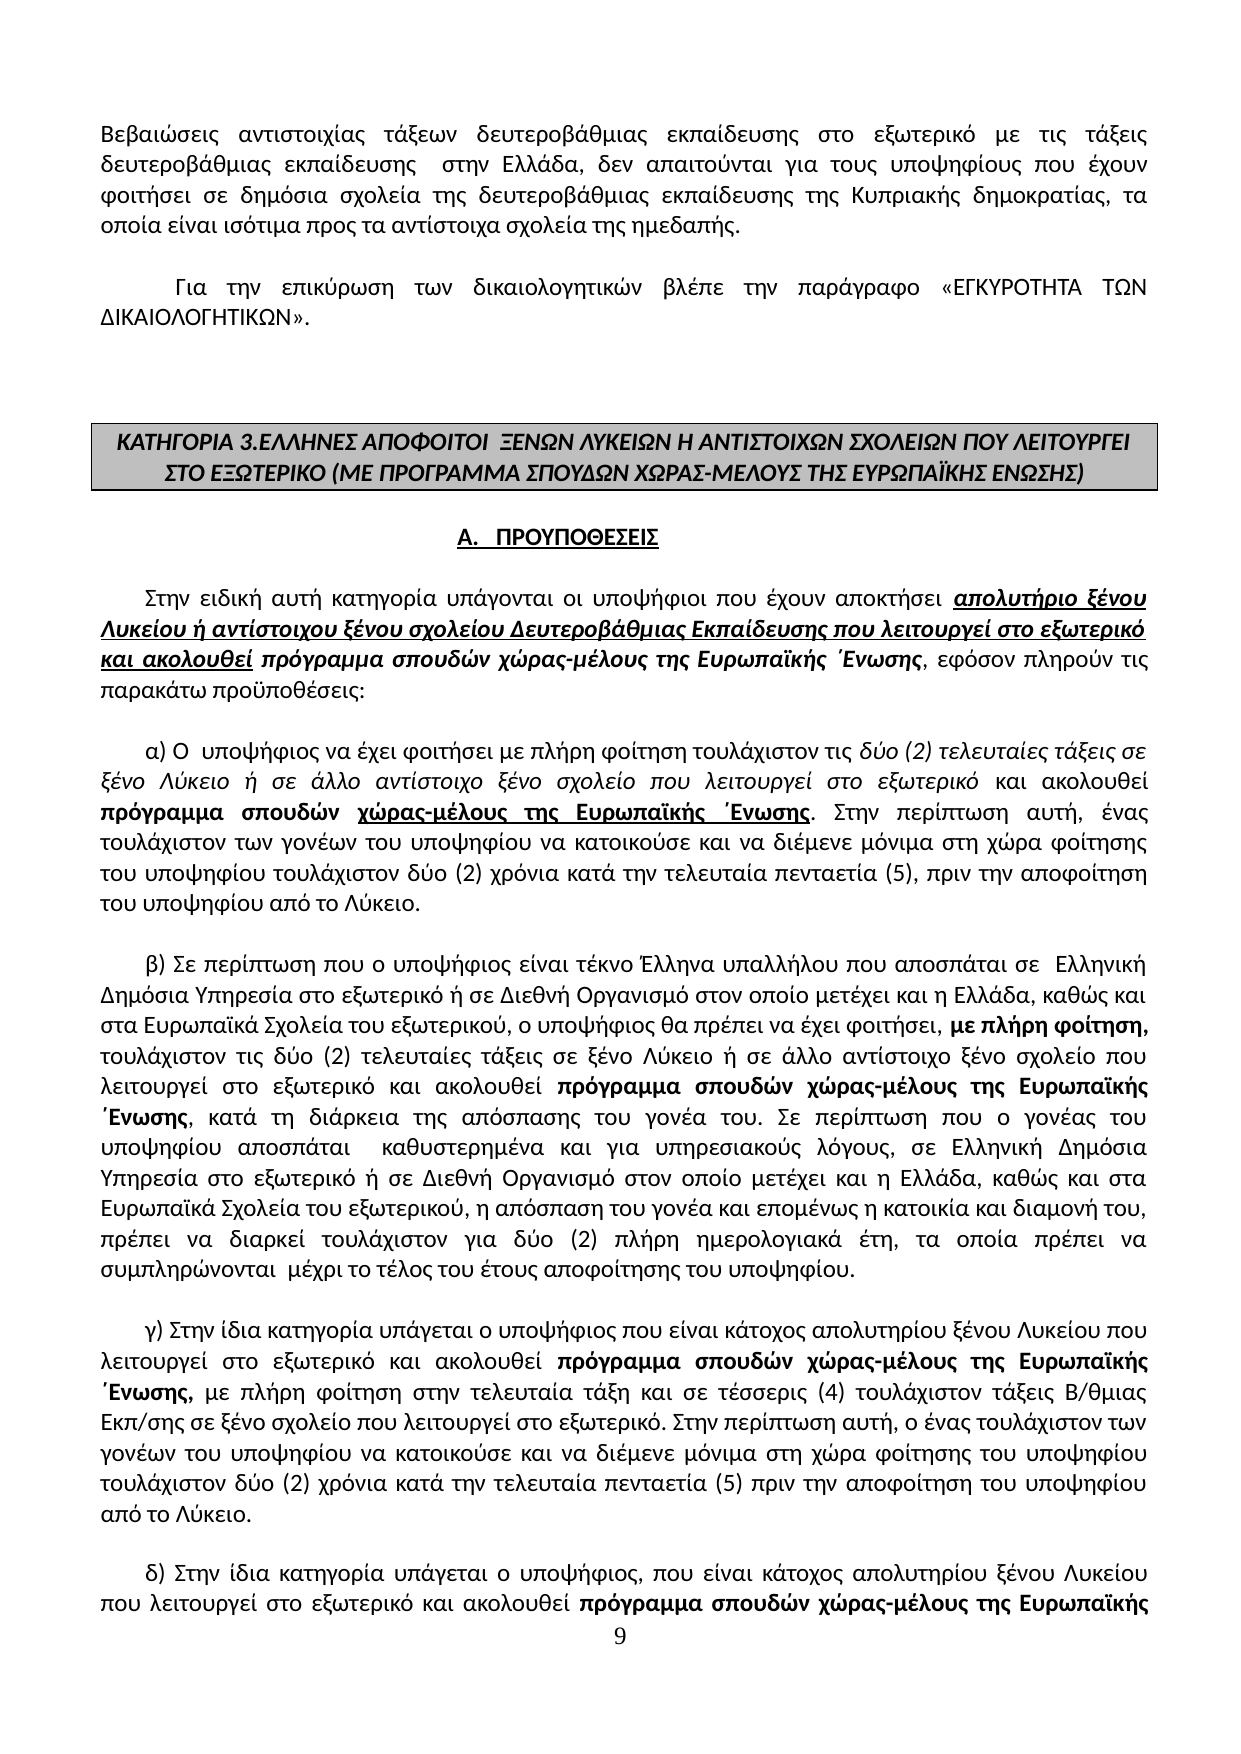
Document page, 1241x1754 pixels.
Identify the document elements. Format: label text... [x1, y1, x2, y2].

text γ) Στην ίδια κατηγορία υπάγεται ο υποψήφιος που είναι κάτοχος απολυτηρίου ξένου Λυκείου που λειτουργεί στο εξωτερικό και ακολουθεί πρόγραμμα σπουδών χώρας-μέλους της Ευρωπαϊκής ΄Ενωσης, με πλήρη φοίτηση στην τελευταία τάξη και σε τέσσερις (4) τουλάχιστον τάξεις Β/θμιας Εκπ/σης σε ξένο σχολείο που λειτουργεί στο εξωτερικό. Στην περίπτωση αυτή, ο ένας τουλάχιστον των γονέων του υποψηφίου να κατοικούσε και να διέμενε μόνιμα στη χώρα φοίτησης του υποψηφίου τουλάχιστον δύο (2) χρόνια κατά την τελευταία πενταετία (5) πριν την αποφοίτηση του υποψηφίου από το Λύκειο. [100, 1315, 1149, 1528]
text ΚΑΤΗΓΟΡΙΑ 3.ΕΛΛΗΝΕΣ ΑΠΟΦΟΙΤΟΙ ΞΕΝΩΝ ΛΥΚΕΙΩΝ Ή ΑΝΤΙΣΤΟΙΧΩΝ ΣΧΟΛΕΙΩΝ ΠΟΥ ΛΕΙΤΟΥΡΓΕΙ ΣΤΟ ΕΞΩΤΕΡΙΚΟ (ΜΕ ΠΡΟΓΡΑΜΜΑ ΣΠΟΥΔΩΝ ΧΩΡΑΣ-ΜΕΛΟΥΣ ΤΗΣ ΕΥΡΩΠΑΪΚΗΣ ΕΝΩΣΗΣ) [92, 424, 1157, 489]
text Α. ΠΡΟΥΠΟΘΕΣΕΙΣ [100, 521, 1149, 552]
text Για την επικύρωση των δικαιολογητικών βλέπε την παράγραφο «ΕΓΚΥΡΟΤΗΤΑ ΤΩΝ ΔΙΚΑΙΟΛΟΓΗΤΙΚΩΝ». [100, 271, 1149, 332]
text α) Ο υποψήφιος να έχει φοιτήσει με πλήρη φοίτηση τουλάχιστον τις δύο (2) τελευταίες τάξεις σε ξένο Λύκειο ή σε άλλο αντίστοιχο ξένο σχολείο που λειτουργεί στο εξωτερικό και ακολουθεί πρόγραμμα σπουδών χώρας-μέλους της Ευρωπαϊκής ΄Ενωσης. Στην περίπτωση αυτή, ένας τουλάχιστον των γονέων του υποψηφίου να κατοικούσε και να διέμενε μόνιμα στη χώρα φοίτησης του υποψηφίου τουλάχιστον δύο (2) χρόνια κατά την τελευταία πενταετία (5), πριν την αποφοίτηση του υποψηφίου από το Λύκειο. [100, 735, 1149, 918]
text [100, 1557, 1149, 1618]
text Βεβαιώσεις αντιστοιχίας τάξεων δευτεροβάθμιας εκπαίδευσης στο εξωτερικό με τις τάξεις δευτεροβάθμιας εκπαίδευσης στην Ελλάδα, δεν απαιτούνται για τους υποψηφίους που έχουν φοιτήσει σε δημόσια σχολεία της δευτεροβάθμιας εκπαίδευσης της Κυπριακής δημοκρατίας, τα οποία είναι ισότιμα προς τα αντίστοιχα σχολεία της ημεδαπής. [100, 118, 1149, 240]
text β) Σε περίπτωση που ο υποψήφιος είναι τέκνο Έλληνα υπαλλήλου που αποσπάται σε Ελληνική Δημόσια Υπηρεσία στο εξωτερικό ή σε Διεθνή Οργανισμό στον οποίο μετέχει και η Ελλάδα, καθώς και στα Ευρωπαϊκά Σχολεία του εξωτερικού, ο υποψήφιος θα πρέπει να έχει φοιτήσει, με πλήρη φοίτηση, τουλάχιστον τις δύο (2) τελευταίες τάξεις σε ξένο Λύκειο ή σε άλλο αντίστοιχο ξένο σχολείο που λειτουργεί στο εξωτερικό και ακολουθεί πρόγραμμα σπουδών χώρας-μέλους της Ευρωπαϊκής ΄Ενωσης, κατά τη διάρκεια της απόσπασης του γονέα του. Σε περίπτωση που ο γονέας του υποψηφίου αποσπάται καθυστερημένα και για υπηρεσιακούς λόγους, σε Ελληνική Δημόσια Υπηρεσία στο εξωτερικό ή σε Διεθνή Οργανισμό στον οποίο μετέχει και η Ελλάδα, καθώς και στα Ευρωπαϊκά Σχολεία του εξωτερικού, η απόσπαση του γονέα και επομένως η κατοικία και διαμονή του, πρέπει να διαρκεί τουλάχιστον για δύο (2) πλήρη ημερολογιακά έτη, τα οποία πρέπει να συμπληρώνονται μέχρι το τέλος του έτους αποφοίτησης του υποψηφίου. [100, 948, 1149, 1284]
text Στην ειδική αυτή κατηγορία υπάγονται οι υποψήφιοι που έχουν αποκτήσει απολυτήριο ξένου Λυκείου ή αντίστοιχου ξένου σχολείου Δευτεροβάθμιας Εκπαίδευσης που λειτουργεί στο εξωτερικό και ακολουθεί πρόγραμμα σπουδών χώρας-μέλους της Ευρωπαϊκής ΄Ενωσης, εφόσον πληρούν τις παρακάτω προϋποθέσεις: [100, 582, 1149, 704]
